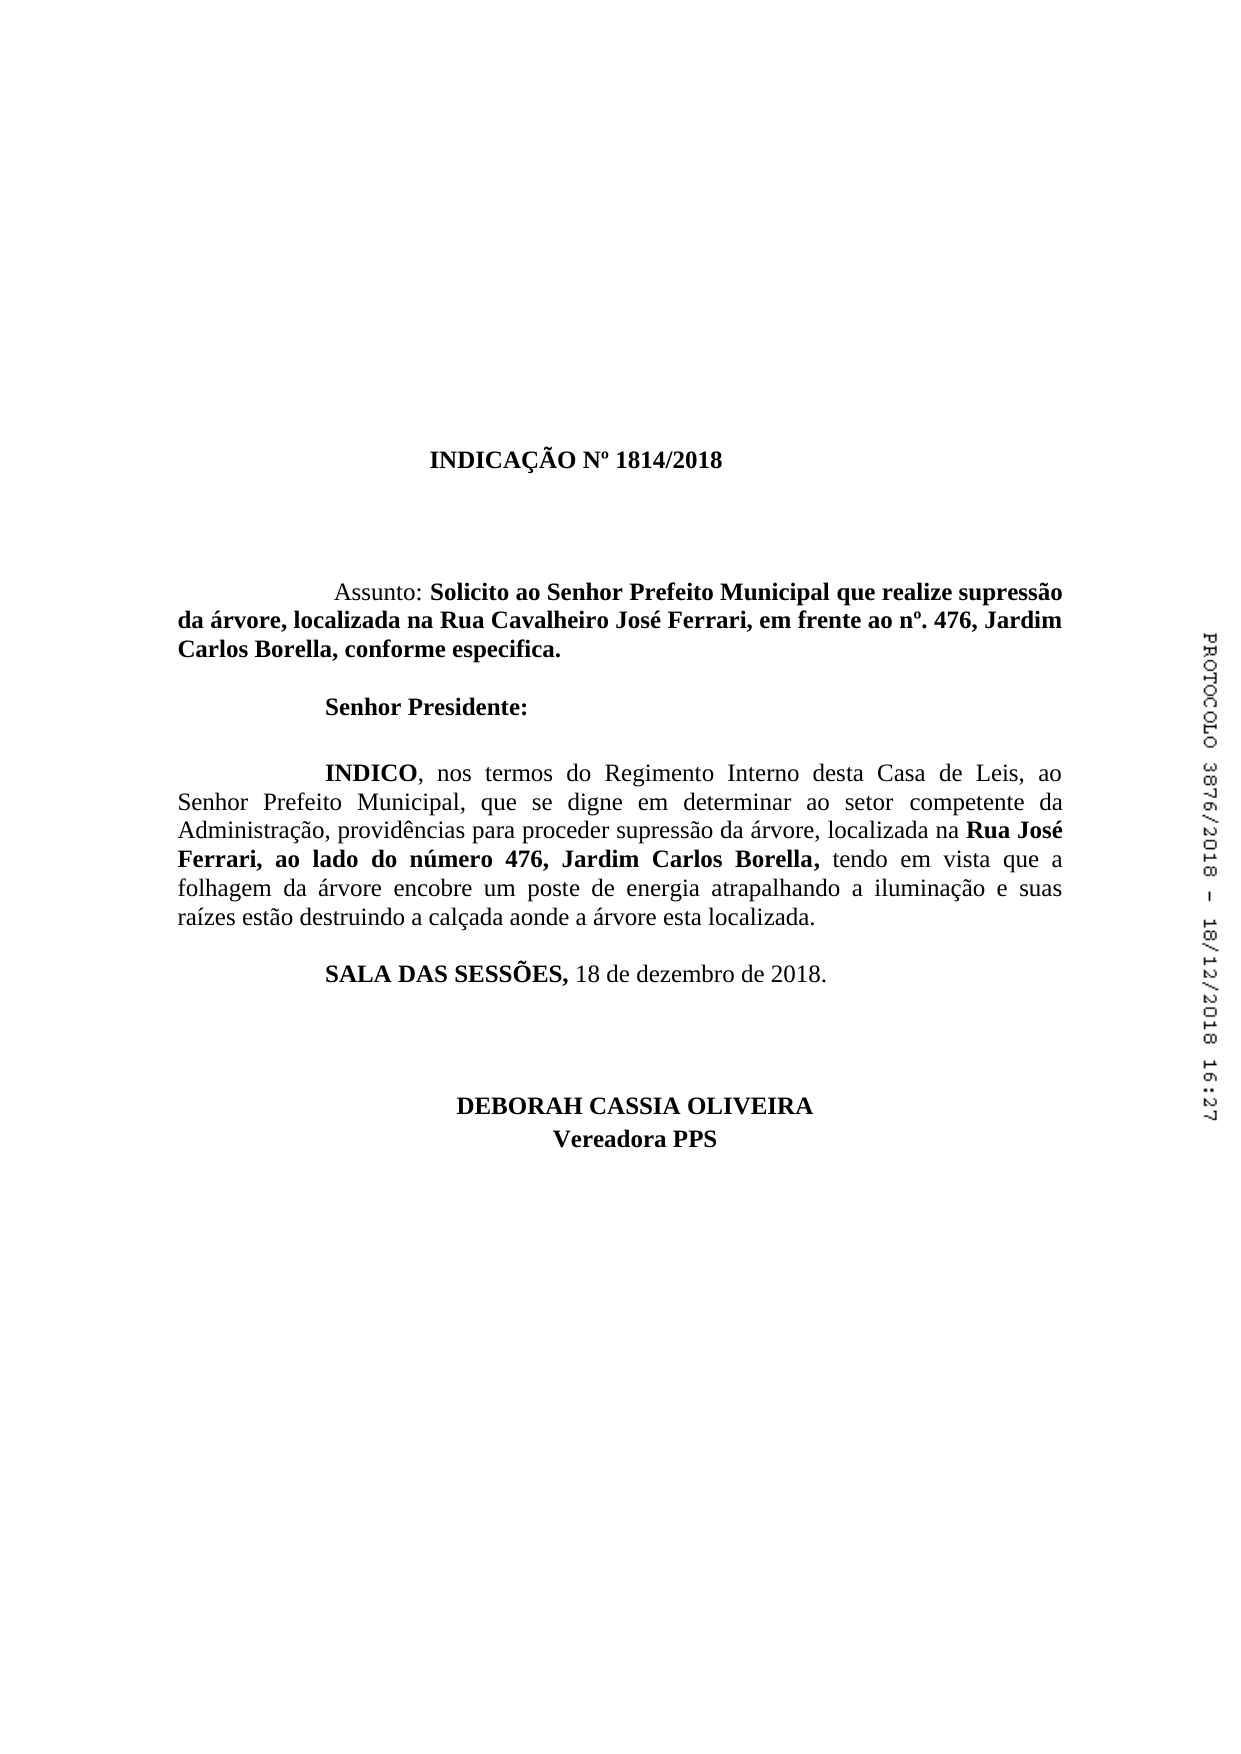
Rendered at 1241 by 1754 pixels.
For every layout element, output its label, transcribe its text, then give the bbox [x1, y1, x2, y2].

picture [1177, 629, 1241, 1125]
text Assunto: Solicito ao Senhor Prefeito Municipal que realize supressão da árvore, localizada na Rua Cavalheiro José Ferrari, em frente ao nº. 476, Jardim Carlos Borella, conforme especifica. [177, 577, 1063, 663]
text Vereadora PPS [207, 1124, 1063, 1153]
text Senhor Presidente: [177, 692, 1063, 721]
text DEBORAH CASSIA OLIVEIRA [207, 1091, 1063, 1120]
text INDICAÇÃO Nº 1814/2018 [207, 445, 945, 473]
text INDICO, nos termos do Regimento Interno desta Casa de Leis, ao Senhor Prefeito Municipal, que se digne em determinar ao setor competente da Administração, providências para proceder supressão da árvore, localizada na Rua José Ferrari, ao lado do número 476, Jardim Carlos Borella, tendo em vista que a folhagem da árvore encobre um poste de energia atrapalhando a iluminação e suas raízes estão destruindo a calçada aonde a árvore esta localizada. [177, 758, 1063, 930]
text SALA DAS SESSÕES, 18 de dezembro de 2018. [207, 959, 945, 988]
